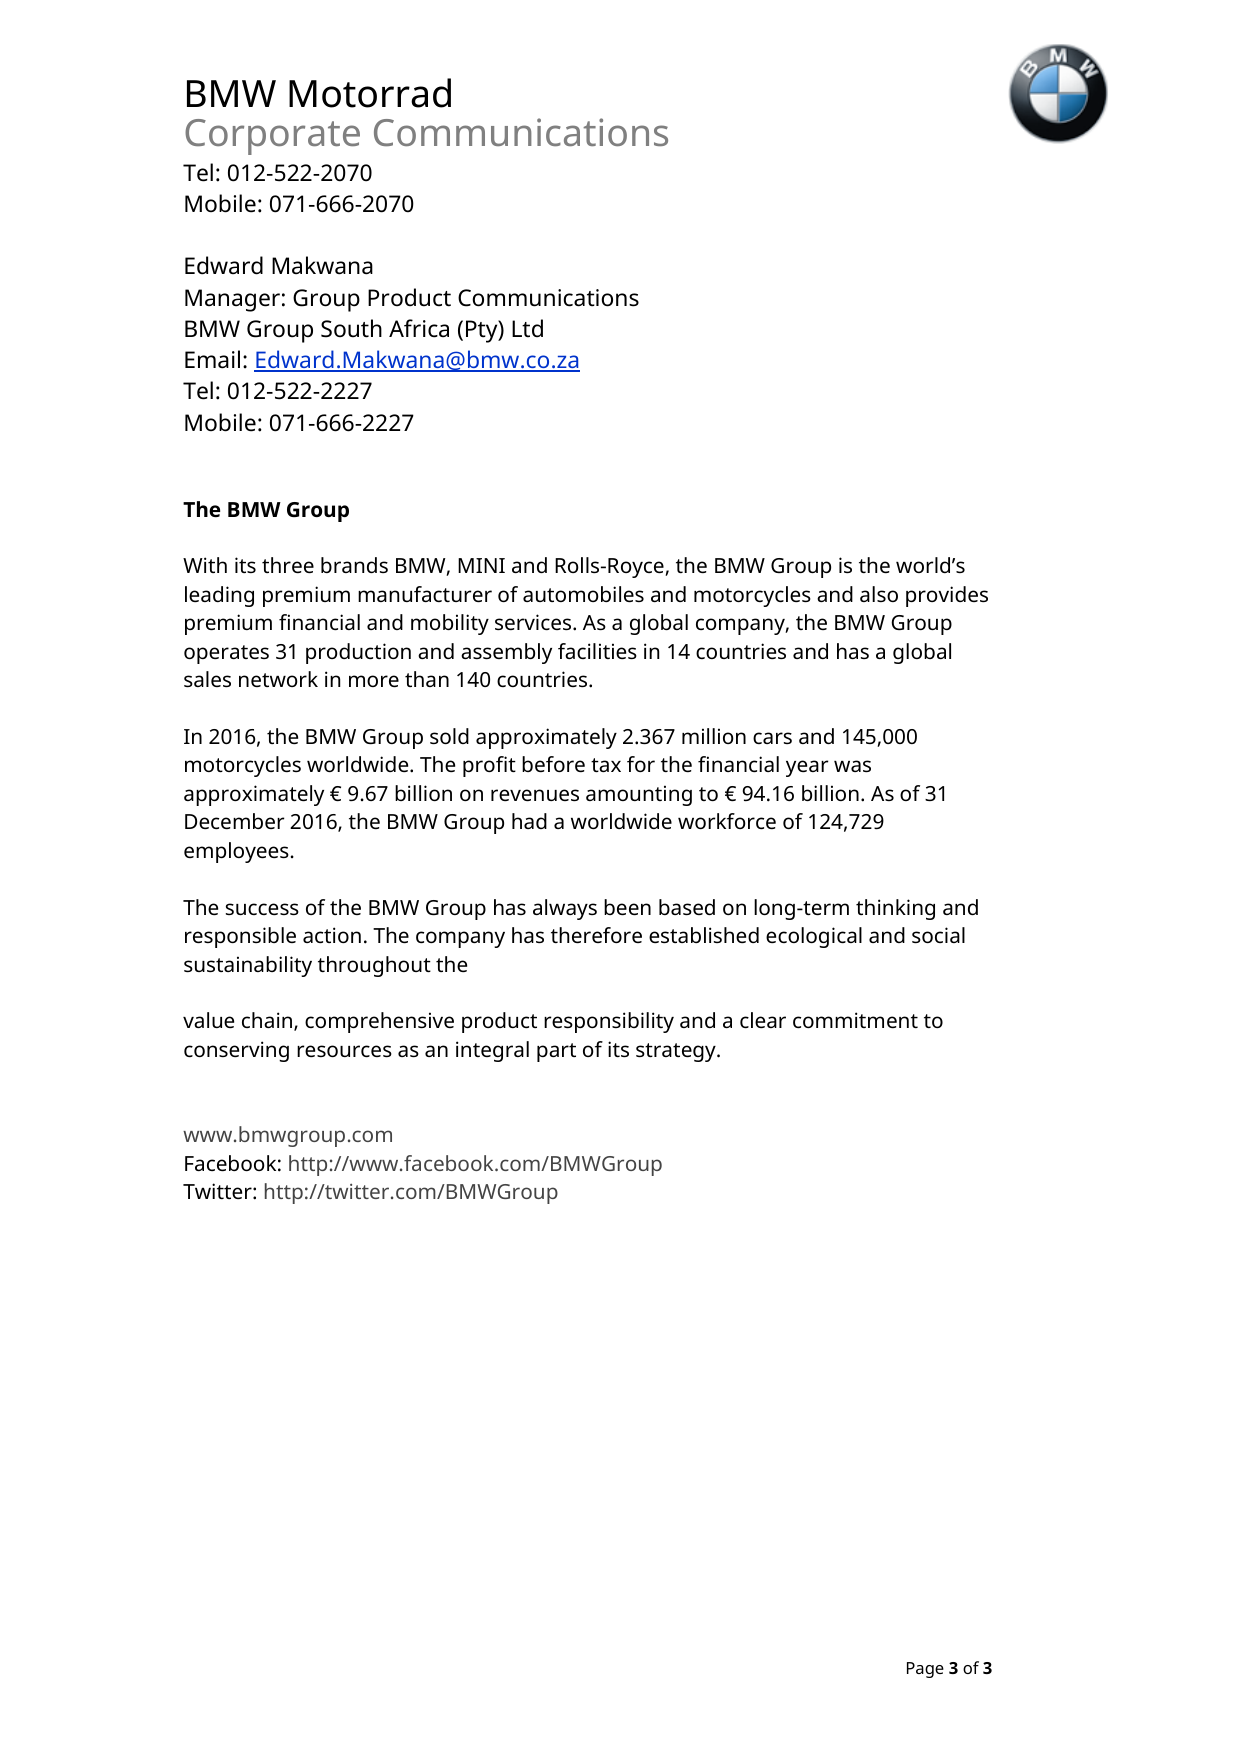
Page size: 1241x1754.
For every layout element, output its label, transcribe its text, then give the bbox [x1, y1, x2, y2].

picture [1008, 44, 1109, 144]
text Mobile: 071-666-2227 [183, 407, 992, 438]
text Edward Makwana [183, 250, 992, 282]
text value chain, comprehensive product responsibility and a clear commitment to conserving resources as an integral part of its strategy. www.bmwgroup.com Facebook: http://www.facebook.com/BMWGroup Twitter: http://twitter.com/BMWGroup [183, 1007, 992, 1237]
text Mobile: 071-666-2070 [183, 188, 992, 219]
text Tel: 012-522-2227 [183, 375, 992, 407]
text The BMW Group With its three brands BMW, MINI and Rolls-Royce, the BMW Group is the world’s leading premium manufacturer of automobiles and motorcycles and also provides premium financial and mobility services. As a global company, the BMW Group operates 31 production and assembly facilities in 14 countries and has a global sales network in more than 140 countries. In 2016, the BMW Group sold approximately 2.367 million cars and 145,000 motorcycles worldwide. The profit before tax for the financial year was approximately € 9.67 billion on revenues amounting to € 94.16 billion. As of 31 December 2016, the BMW Group had a worldwide workforce of 124,729 employees. The success of the BMW Group has always been based on long-term thinking and responsible action. The company has therefore established ecological and social sustainability throughout the [183, 495, 992, 978]
text Manager: Group Product Communications [183, 282, 992, 313]
text Tel: 012-522-2070 [183, 157, 992, 188]
text BMW Group South Africa (Pty) Ltd [183, 313, 992, 344]
text Email: Edward.Makwana@bmw.co.za [183, 344, 992, 375]
